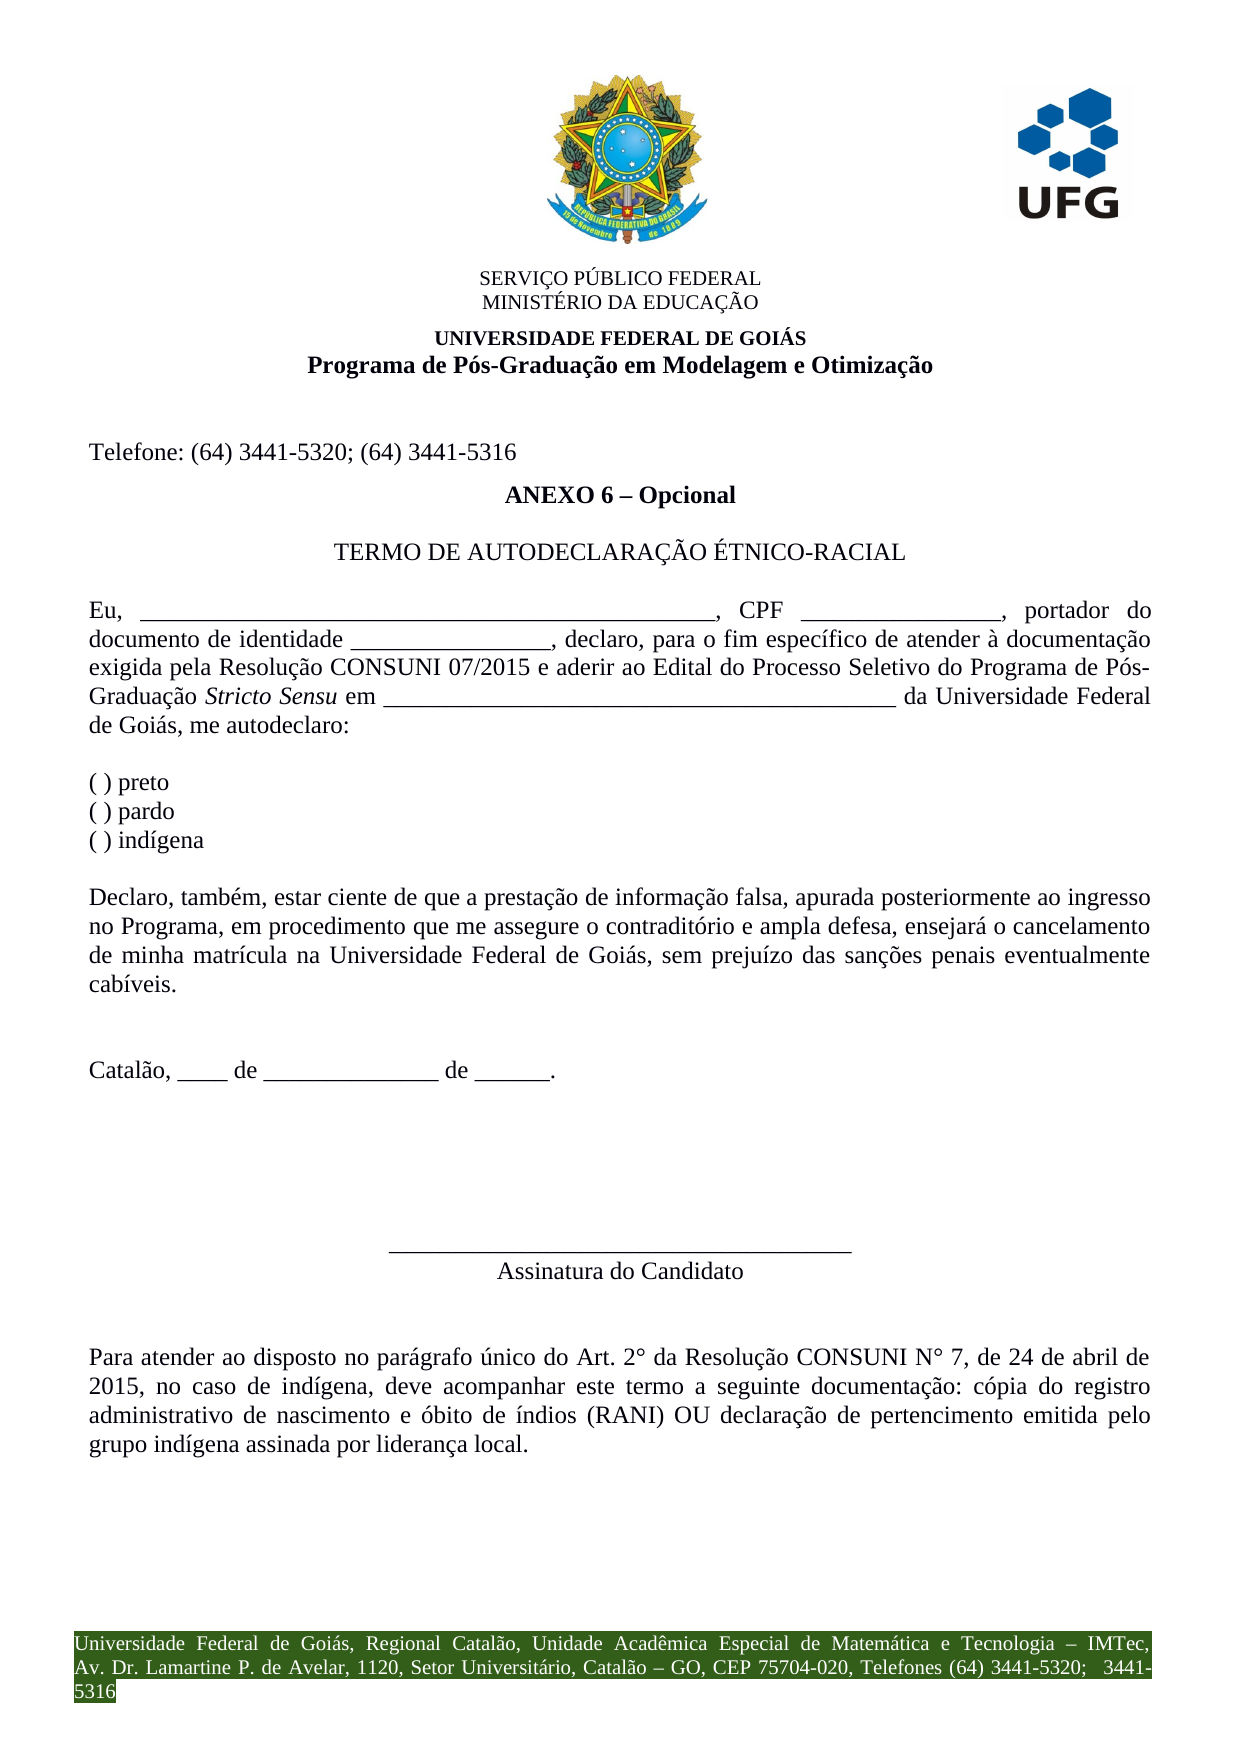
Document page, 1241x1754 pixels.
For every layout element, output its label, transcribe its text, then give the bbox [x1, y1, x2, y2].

text TERMO DE AUTODECLARAÇÃO ÉTNICO-RACIAL [89, 537, 1152, 566]
text ( ) indígena [89, 825, 1152, 854]
text Catalão, ____ de ______________ de ______. [89, 1055, 1152, 1084]
picture [1002, 83, 1134, 222]
text Assinatura do Candidato [89, 1256, 1152, 1285]
text _____________________________________ [89, 1227, 1152, 1256]
text ANEXO 6 – Opcional [89, 480, 1152, 509]
text ( ) pardo [89, 796, 1152, 825]
text Para atender ao disposto no parágrafo único do Art. 2° da Resolução CONSUNI N° 7, de 24 de abril de 2015, no caso de indígena, deve acompanhar este termo a seguinte documentação: cópia do registro administrativo de nascimento e óbito de índios (RANI) OU declaração de pertencimento emitida pelo grupo indígena assinada por liderança local. [89, 1342, 1152, 1457]
text Telefone: (64) 3441-5320; (64) 3441-5316 [89, 437, 1152, 465]
text ( ) preto [89, 767, 1152, 796]
picture [546, 75, 708, 244]
text Eu, ______________________________________________, CPF ________________, portador do documento de identidade ________________, declaro, para o fim específico de atender à documentação exigida pela Resolução CONSUNI 07/2015 e aderir ao Edital do Processo Seletivo do Programa de Pós-Graduação Stricto Sensu em _________________________________________ da Universidade Federal de Goiás, me autodeclaro: [89, 595, 1152, 739]
text Declaro, também, estar ciente de que a prestação de informação falsa, apurada posteriormente ao ingresso no Programa, em procedimento que me assegure o contraditório e ampla defesa, ensejará o cancelamento de minha matrícula na Universidade Federal de Goiás, sem prejuízo das sanções penais eventualmente cabíveis. [89, 882, 1152, 997]
